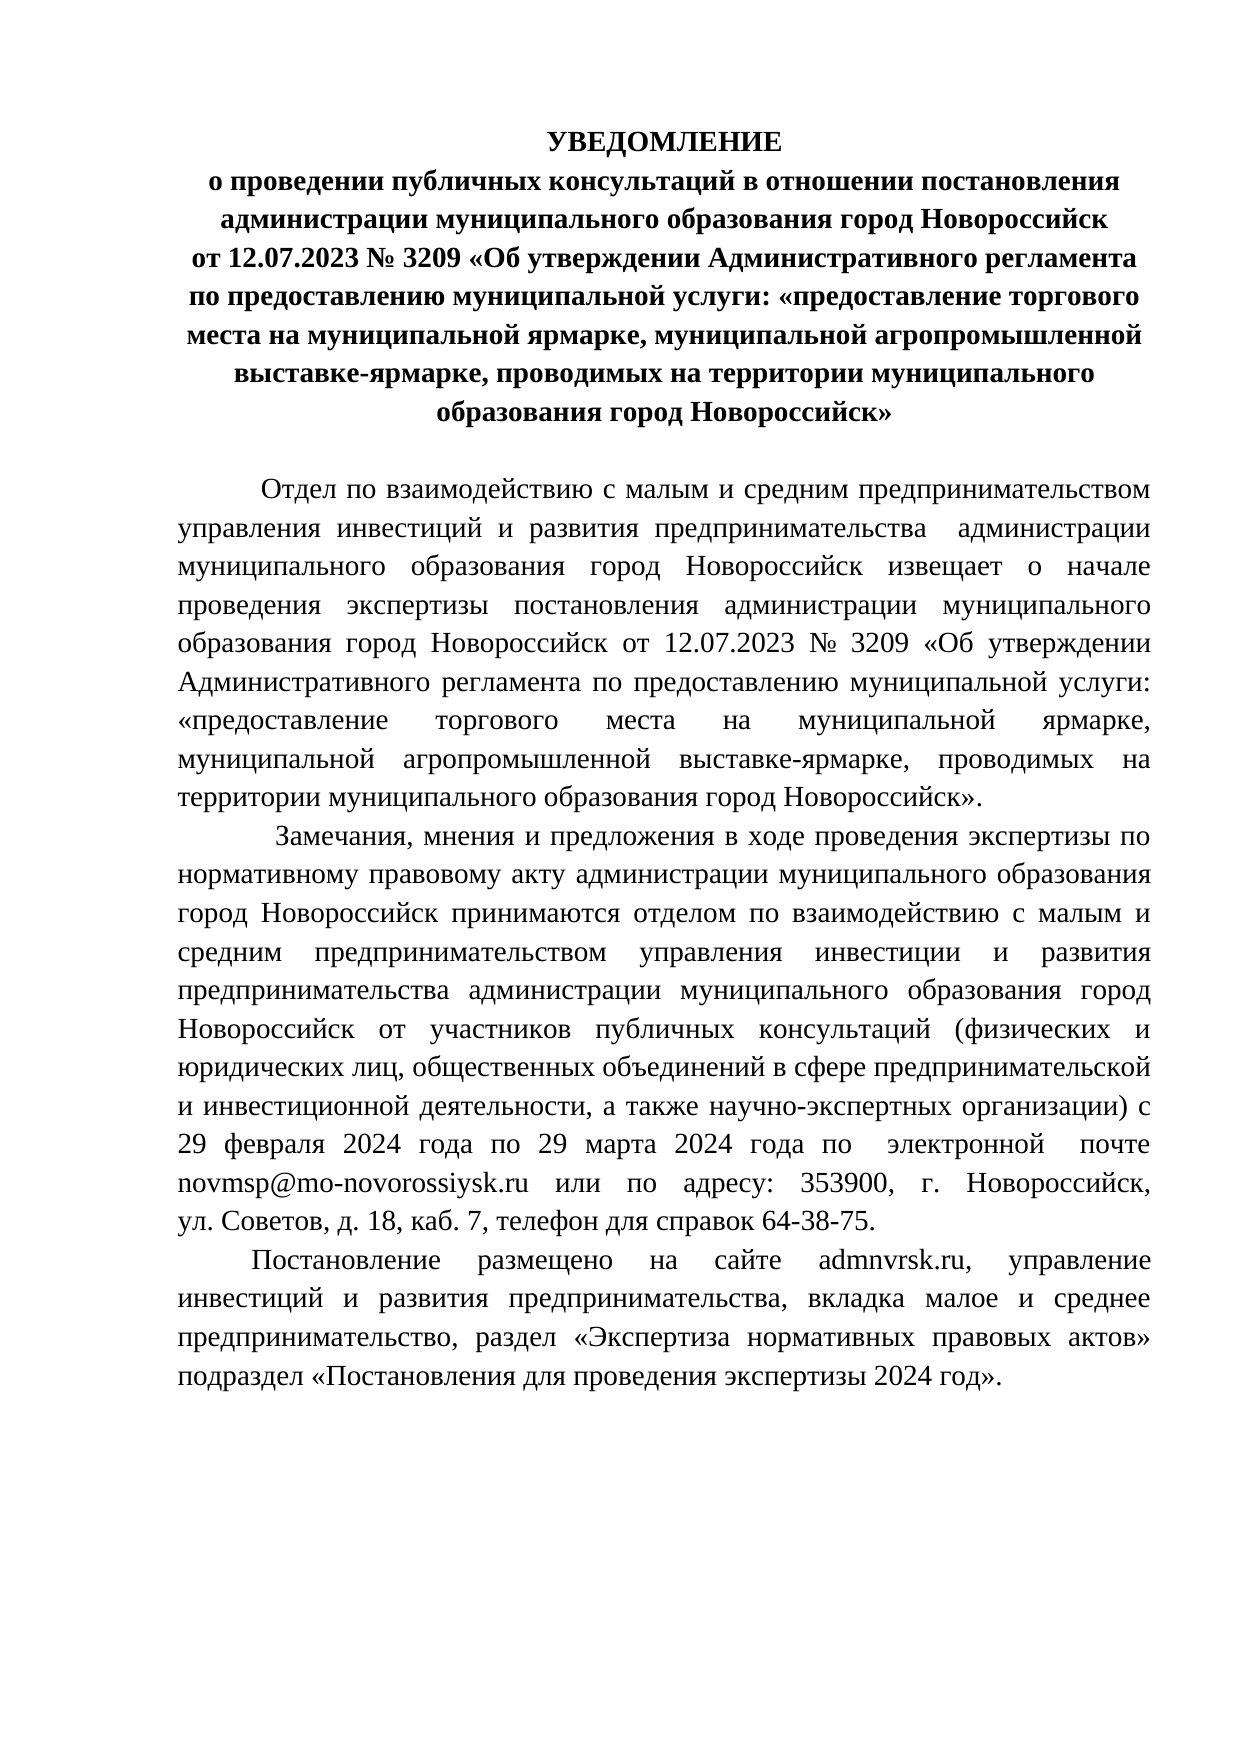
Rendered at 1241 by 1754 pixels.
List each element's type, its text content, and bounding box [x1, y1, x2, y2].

text УВЕДОМЛЕНИЕ [177, 124, 1152, 158]
text Замечания, мнения и предложения в ходе проведения экспертизы по нормативному правовому акту администрации муниципального образования город Новороссийск принимаются отделом по взаимодействию с малым и средним предпринимательством управления инвестиции и развития предпринимательства администрации муниципального образования город Новороссийск от участников публичных консультаций (физических и юридических лиц, общественных объединений в сфере предпринимательской и инвестиционной деятельности, а также научно-экспертных организации) с 29 февраля 2024 года по 29 марта 2024 года по электронной почте novmsp@mo-novorossiysk.ru или по адресу: 353900, г. Новороссийск, ул. Советов, д. 18, каб. 7, телефон для справок 64-38-75. [177, 818, 1152, 1237]
text о проведении публичных консультаций в отношении постановления администрации муниципального образования город Новороссийск от 12.07.2023 № 3209 «Об утверждении Административного регламента по предоставлению муниципальной услуги: «предоставление торгового места на муниципальной ярмарке, муниципальной агропромышленной выставке-ярмарке, проводимых на территории муниципального образования город Новороссийск» [177, 163, 1152, 428]
text Отдел по взаимодействию с малым и средним предпринимательством управления инвестиций и развития предпринимательства администрации муниципального образования город Новороссийск извещает о начале проведения экспертизы постановления администрации муниципального образования город Новороссийск от 12.07.2023 № 3209 «Об утверждении Административного регламента по предоставлению муниципальной услуги: «предоставление торгового места на муниципальной ярмарке, муниципальной агропромышленной выставке-ярмарке, проводимых на территории муниципального образования город Новороссийск». [177, 471, 1152, 813]
text Постановление размещено на сайте admnvrsk.ru, управление инвестиций и развития предпринимательства, вкладка малое и среднее предпринимательство, раздел «Экспертиза нормативных правовых актов» подраздел «Постановления для проведения экспертизы 2024 год». [177, 1242, 1152, 1391]
